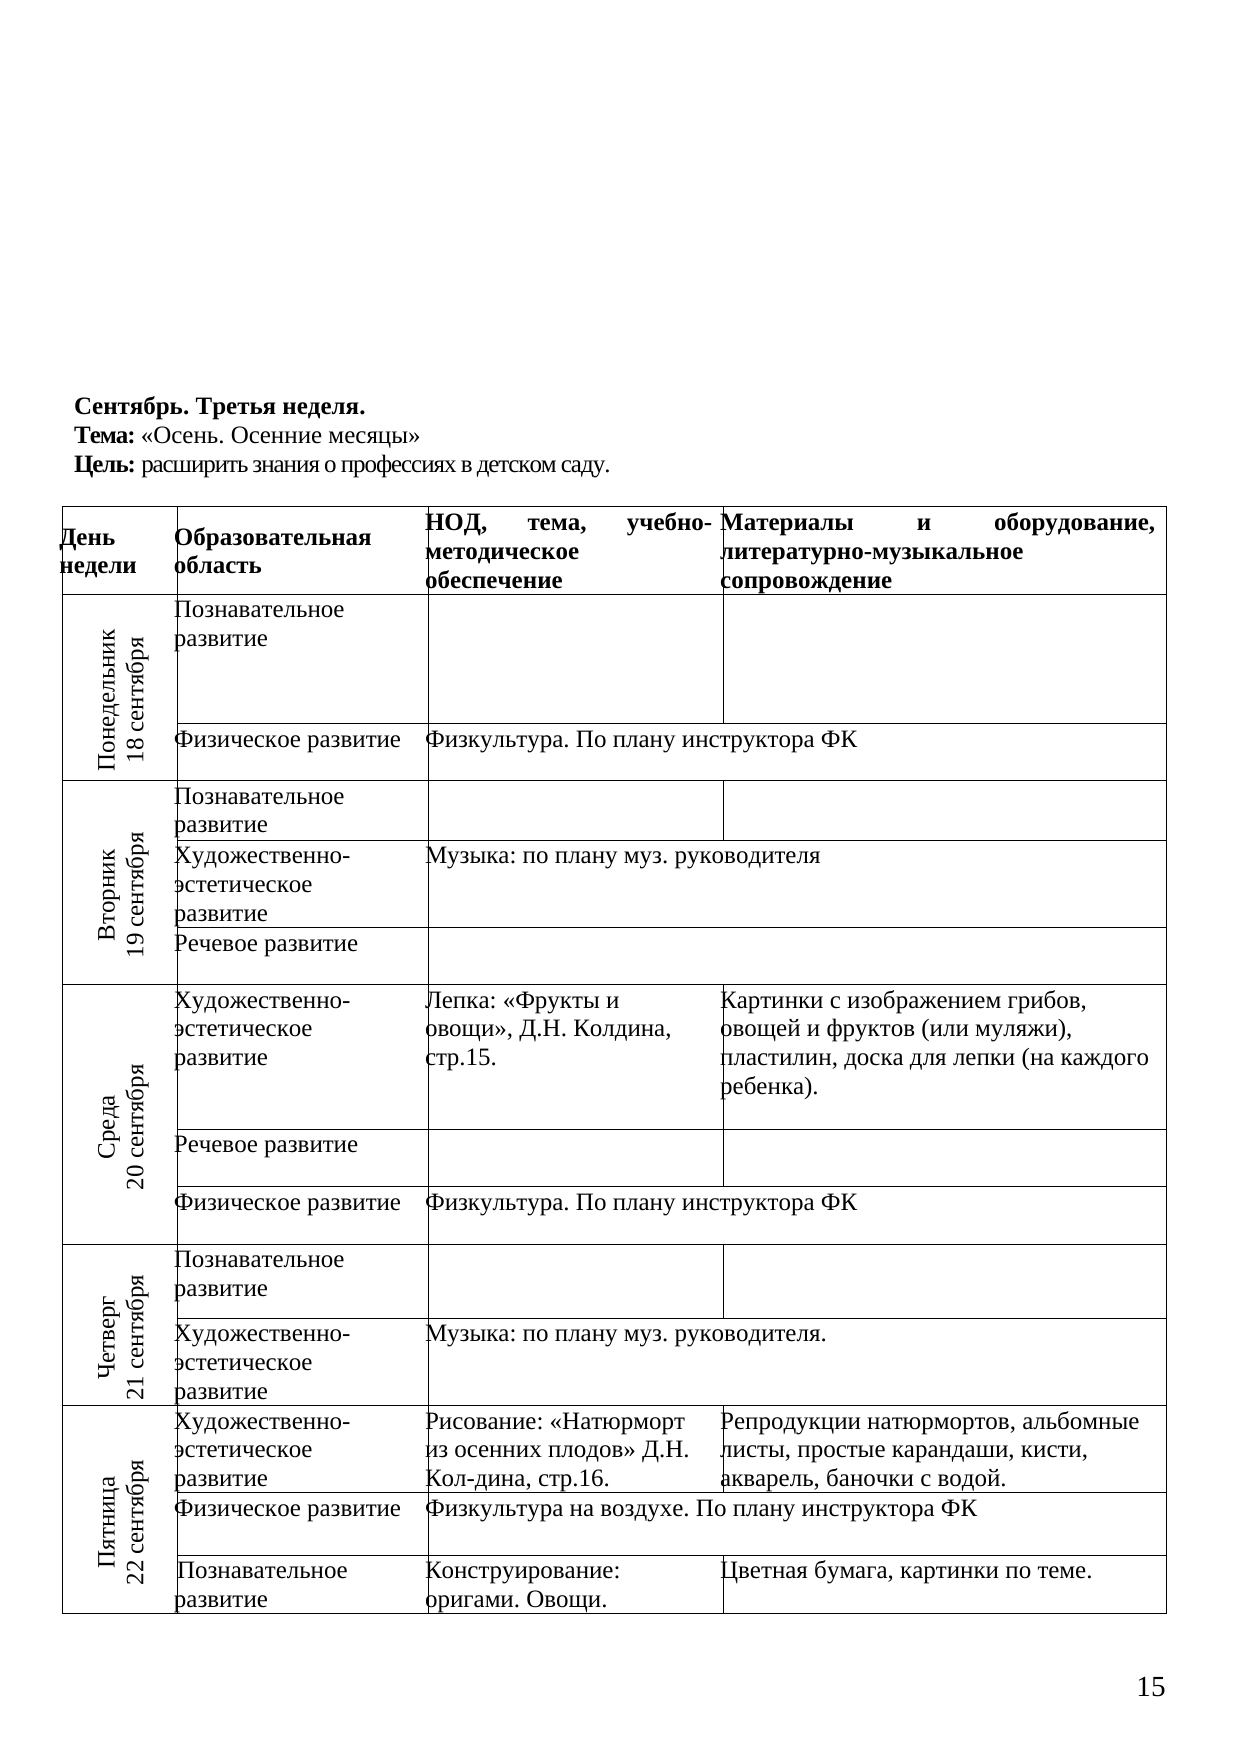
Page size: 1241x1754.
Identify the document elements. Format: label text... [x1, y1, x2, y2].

table_cell [724, 1245, 1166, 1317]
table_cell [429, 928, 1166, 984]
table_cell Картинки с изображением грибов, овощей и фруктов (или муляжи), пластилин, доска для лепки (на каждого ребенка). [724, 985, 1166, 1128]
table_cell Речевое развитие [178, 928, 428, 984]
table_cell Лепка: «Фрукты и овощи», Д.Н. Колдина, стр.15. [429, 985, 723, 1128]
table_cell Физкультура. По плану инструктора ФК [429, 724, 1166, 780]
table_cell [429, 595, 723, 723]
table_header Материалы и оборудование, литературно-музыкальное сопровождение [724, 507, 1166, 593]
table_cell [724, 1130, 1166, 1186]
table_header Образовательная область [178, 507, 428, 593]
table_cell Познавательное развитие [178, 781, 428, 839]
table_cell [429, 781, 723, 839]
table_header НОД, тема, учебно-методическое обеспечение [429, 507, 723, 593]
table_cell Конструирование: оригами. Овощи. [429, 1556, 723, 1613]
table_cell Художественно-эстетическое развитие [178, 1319, 428, 1405]
table_cell Репродукции натюрмортов, альбомные листы, простые карандаши, кисти, акварель, баночки с водой. [724, 1406, 1166, 1492]
table_cell Художественно-эстетическое развитие [178, 985, 428, 1128]
table_cell Физкультура на воздухе. По плану инструктора ФК [429, 1493, 1166, 1554]
table_cell [429, 1130, 723, 1186]
text Сентябрь. Третья неделя. [74, 391, 1165, 420]
table_cell Музыка: по плану муз. руководителя. [429, 1319, 1166, 1405]
table_cell Физическое развитие [178, 1187, 428, 1243]
table_cell Физическое развитие [178, 1493, 428, 1554]
table_cell Речевое развитие [178, 1130, 428, 1186]
table_cell Четверг 21 сентября [63, 1245, 177, 1405]
table_cell Рисование: «Натюрморт из осенних плодов» Д.Н. Кол-дина, стр.16. [429, 1406, 723, 1492]
table_cell Художественно-эстетическое развитие [178, 841, 428, 927]
text Тема: «Осень. Осенние месяцы» [74, 420, 1165, 449]
table_cell Вторник 19 сентября [63, 781, 177, 984]
table_cell Физическое развитие [178, 724, 428, 780]
table_cell Цветная бумага, картинки по теме. [724, 1556, 1166, 1613]
table_cell [724, 781, 1166, 839]
table_cell Познавательное развитие [178, 595, 428, 723]
table_cell Музыка: по плану муз. руководителя [429, 841, 1166, 927]
table_header День недели [63, 507, 177, 593]
table_cell Пятница 22 сентября [63, 1406, 177, 1613]
table_cell Понедельник 18 сентября [63, 595, 177, 780]
table_cell [724, 595, 1166, 723]
table_cell Познавательное развитие [178, 1245, 428, 1317]
table_cell Среда 20 сентября [63, 985, 177, 1243]
table_cell Познавательное развитие [178, 1556, 428, 1613]
table_cell Физкультура. По плану инструктора ФК [429, 1187, 1166, 1243]
table_cell [429, 1245, 723, 1317]
table_cell Художественно-эстетическое развитие [178, 1406, 428, 1492]
text Цель: расширить знания о профессиях в детском саду. [74, 449, 1165, 477]
